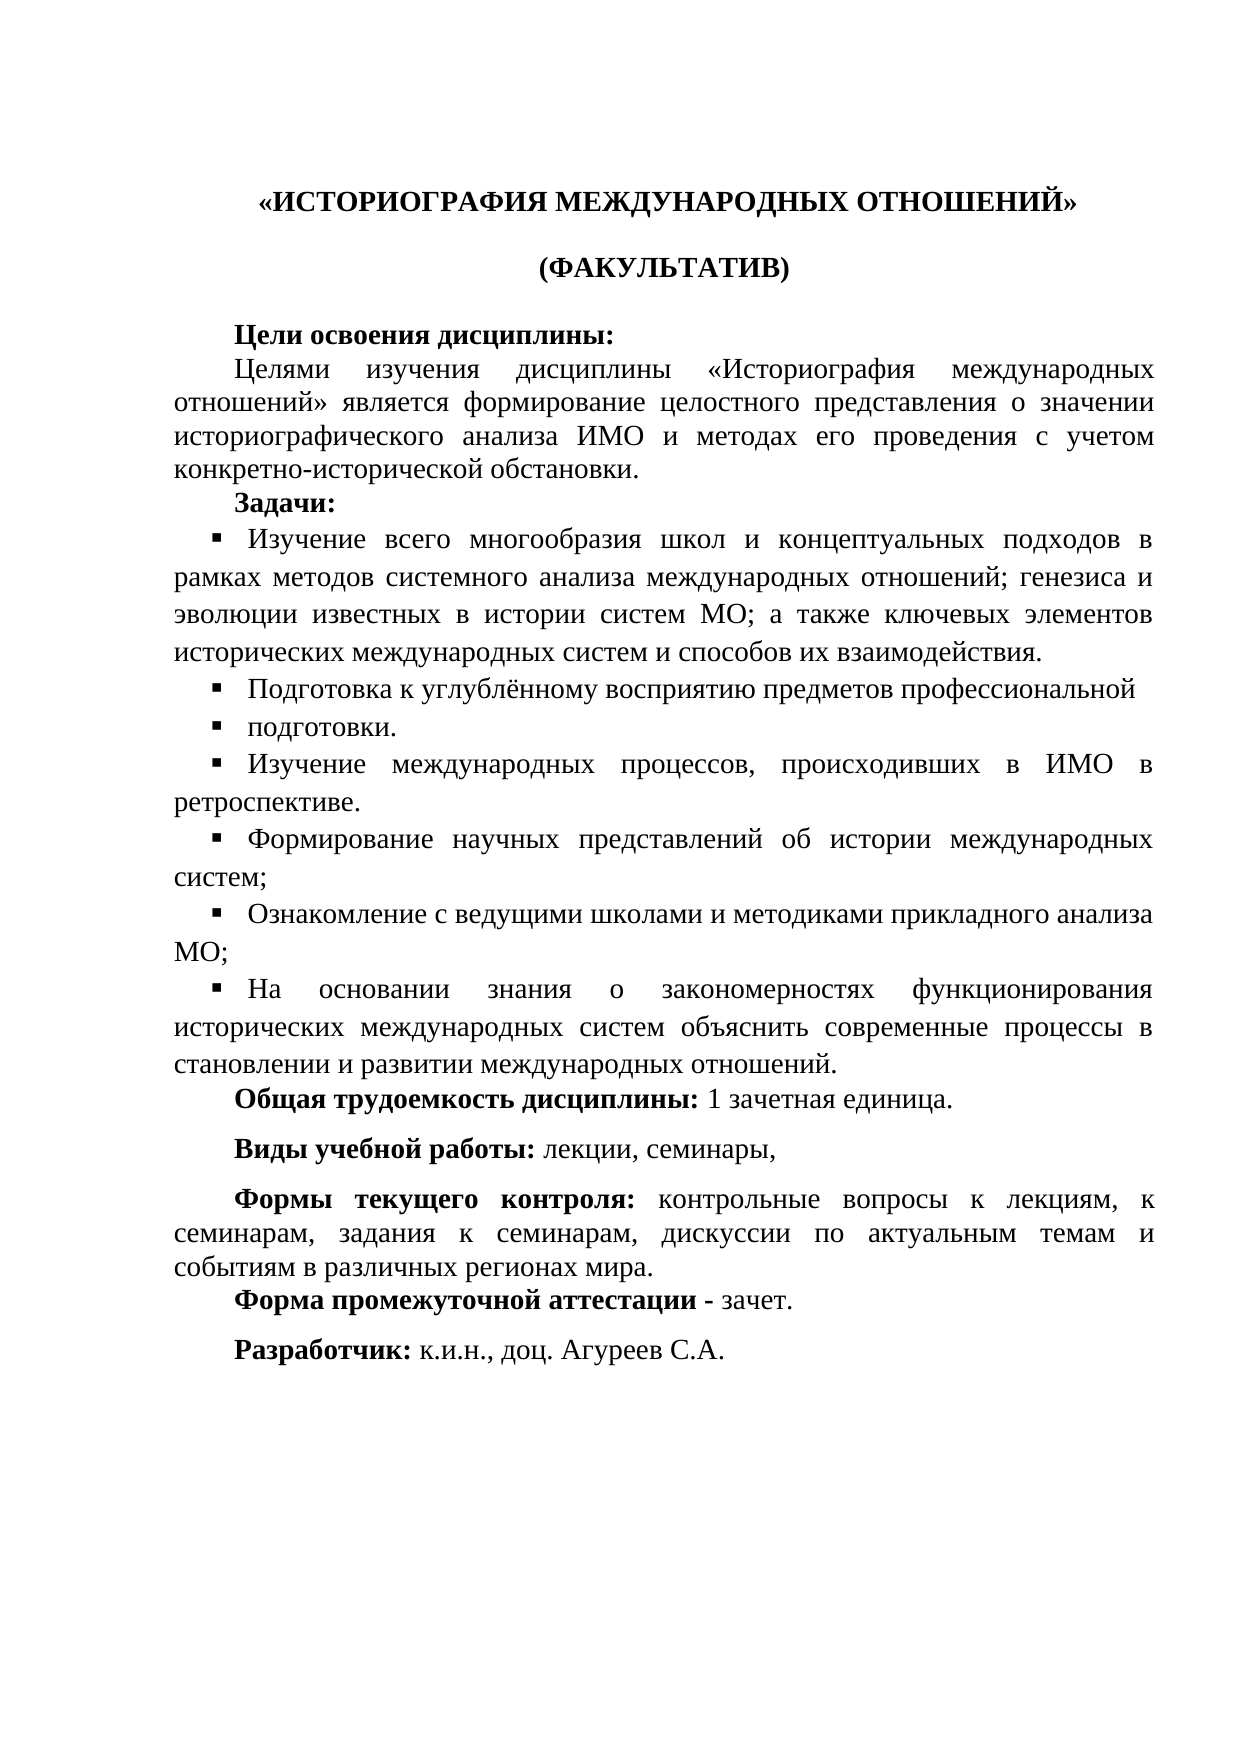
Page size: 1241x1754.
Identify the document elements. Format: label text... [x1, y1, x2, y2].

text Формы текущего контроля: контрольные вопросы к лекциям, к семинарам, задания к семинарам, дискуссии по актуальным темам и событиям в различных регионах мира. [173, 1182, 1155, 1282]
text Целями изучения дисциплины «Историография международных отношений» является формирование целостного представления о значении историографического анализа ИМО и методах его проведения с учетом конкретно-исторической обстановки. [173, 351, 1155, 485]
text Виды учебной работы: лекции, семинары, [173, 1131, 1155, 1165]
text Общая трудоемкость дисциплины: 1 зачетная единица. [173, 1081, 1155, 1115]
text Задачи: [173, 485, 1155, 519]
list Изучение международных процессов, происходивших в ИМО в ретроспективе. [173, 744, 1154, 819]
text Разработчик: к.и.н., доц. Агуреев С.А. [173, 1332, 1155, 1366]
text Форма промежуточной аттестации - зачет. [173, 1282, 1155, 1316]
text (ФАКУЛЬТАТИВ) [173, 251, 1155, 284]
list На основании знания о закономерностях функционирования исторических международных систем объяснить современные процессы в становлении и развитии международных отношений. [173, 969, 1154, 1081]
list Изучение всего многообразия школ и концептуальных подходов в рамках методов системного анализа международных отношений; генезиса и эволюции известных в истории систем МО; а также ключевых элементов исторических международных систем и способов их взаимодействия. [173, 519, 1154, 669]
list Ознакомление с ведущими школами и методиками прикладного анализа МО; [173, 894, 1154, 969]
text «ИСТОРИОГРАФИЯ МЕЖДУНАРОДНЫХ ОТНОШЕНИЙ» [173, 184, 1155, 217]
text Цели освоения дисциплины: [173, 317, 1155, 351]
list Подготовка к углублённому восприятию предметов профессиональной [173, 669, 1154, 706]
list Формирование научных представлений об истории международных систем; [173, 819, 1154, 894]
list подготовки. [173, 706, 1154, 744]
